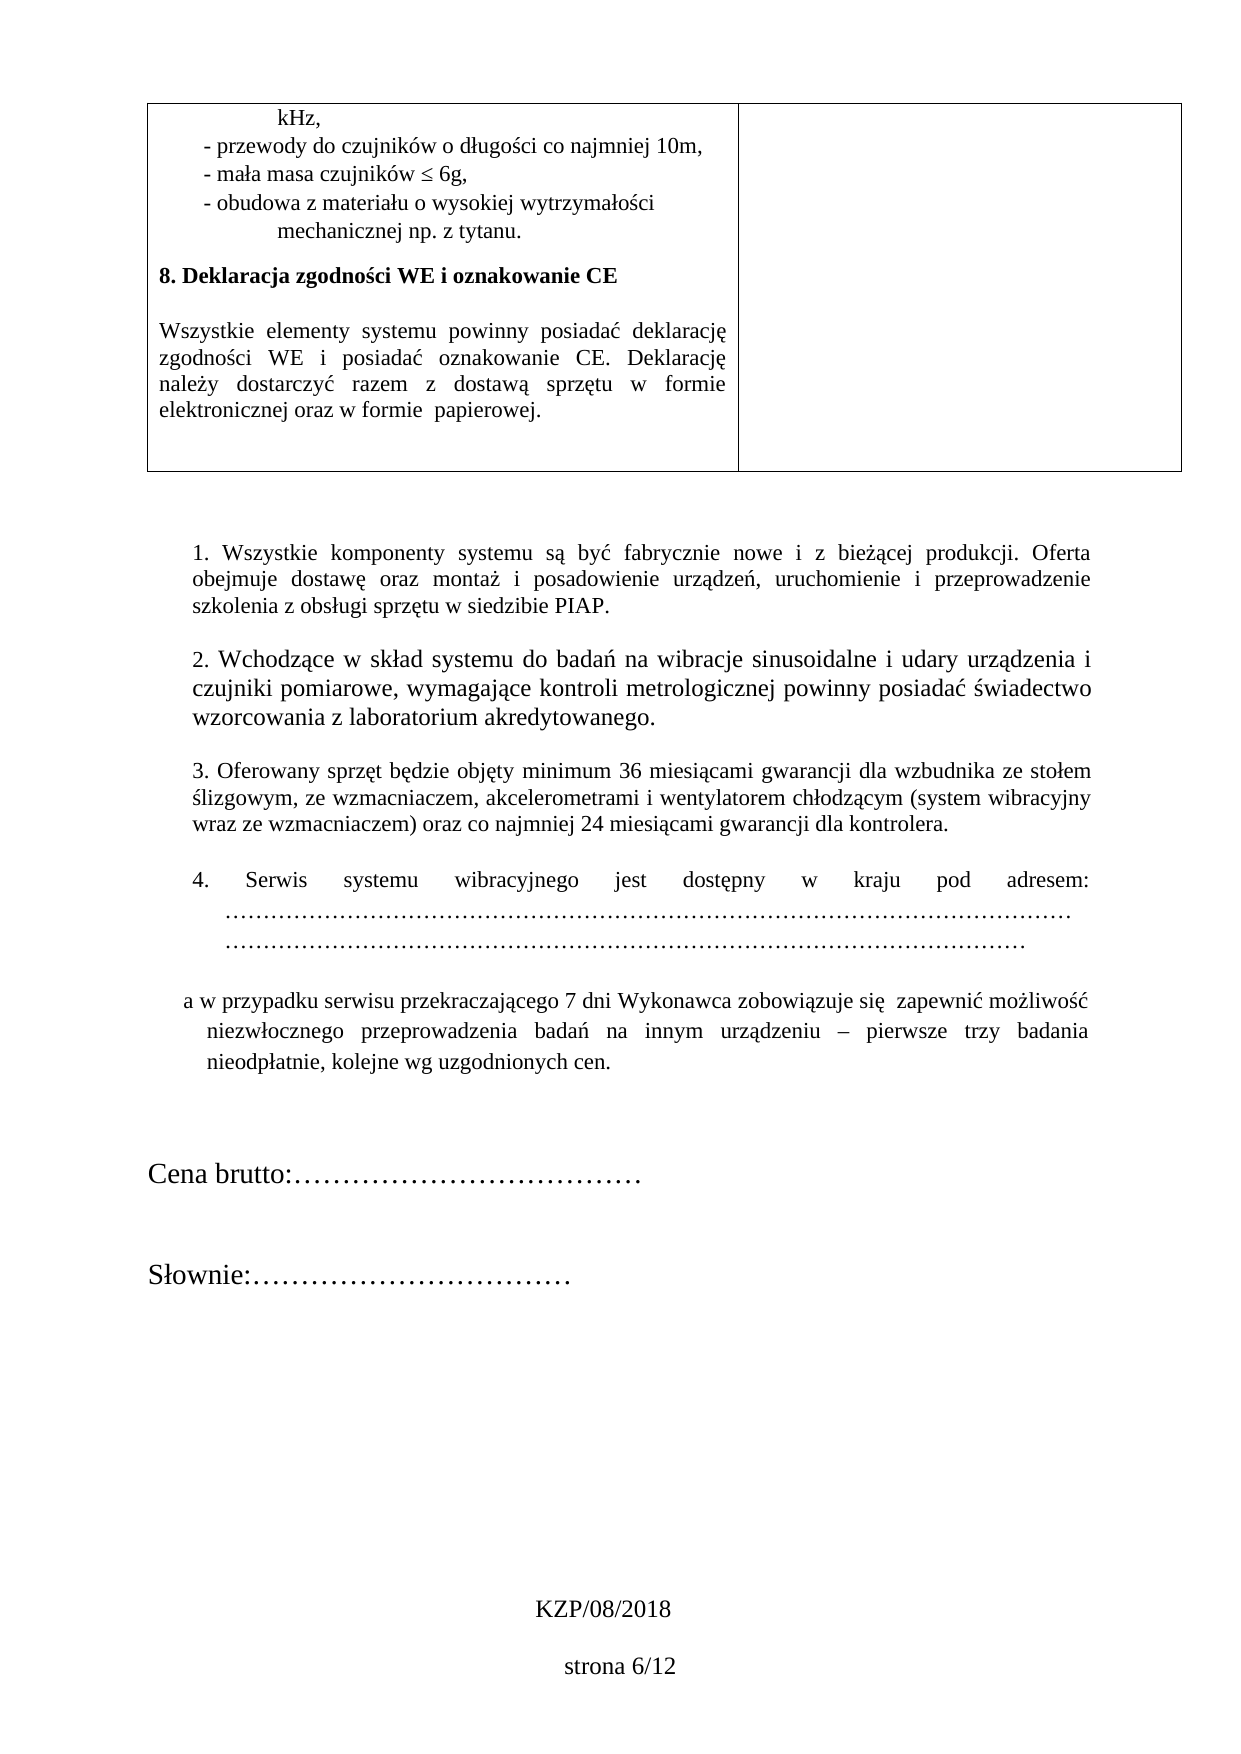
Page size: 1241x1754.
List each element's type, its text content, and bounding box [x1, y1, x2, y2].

text 2. Wchodzące w skład systemu do badań na wibracje sinusoidalne i udary urządzenia i czujniki pomiarowe, wymagające kontroli metrologicznej powinny posiadać świadectwo wzorcowania z laboratorium akredytowanego. [192, 644, 1093, 731]
text 1. Wszystkie komponenty systemu są być fabrycznie nowe i z bieżącej produkcji. Oferta obejmuje dostawę oraz montaż i posadowienie urządzeń, uruchomienie i przeprowadzenie szkolenia z obsługi sprzętu w siedzibie PIAP. [192, 539, 1093, 618]
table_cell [148, 104, 738, 471]
list a w przypadku serwisu przekraczającego 7 dni Wykonawca zobowiązuje się zapewnić możliwość niezwłocznego przeprowadzenia badań na innym urządzeniu – pierwsze trzy badania nieodpłatnie, kolejne wg uzgodnionych cen. [177, 987, 1090, 1074]
list 4. Serwis systemu wibracyjnego jest dostępny w kraju pod adresem: ……………………………………………………………………………………………………………………………………………………………………………………………… [192, 866, 1090, 953]
table_cell [739, 104, 1181, 471]
text Cena brutto:……………………………… [148, 1156, 1093, 1190]
text Słownie:…………………………… [148, 1257, 1093, 1291]
text 3. Oferowany sprzęt będzie objęty minimum 36 miesiącami gwarancji dla wzbudnika ze stołem ślizgowym, ze wzmacniaczem, akcelerometrami i wentylatorem chłodzącym (system wibracyjny wraz ze wzmacniaczem) oraz co najmniej 24 miesiącami gwarancji dla kontrolera. [192, 757, 1093, 836]
